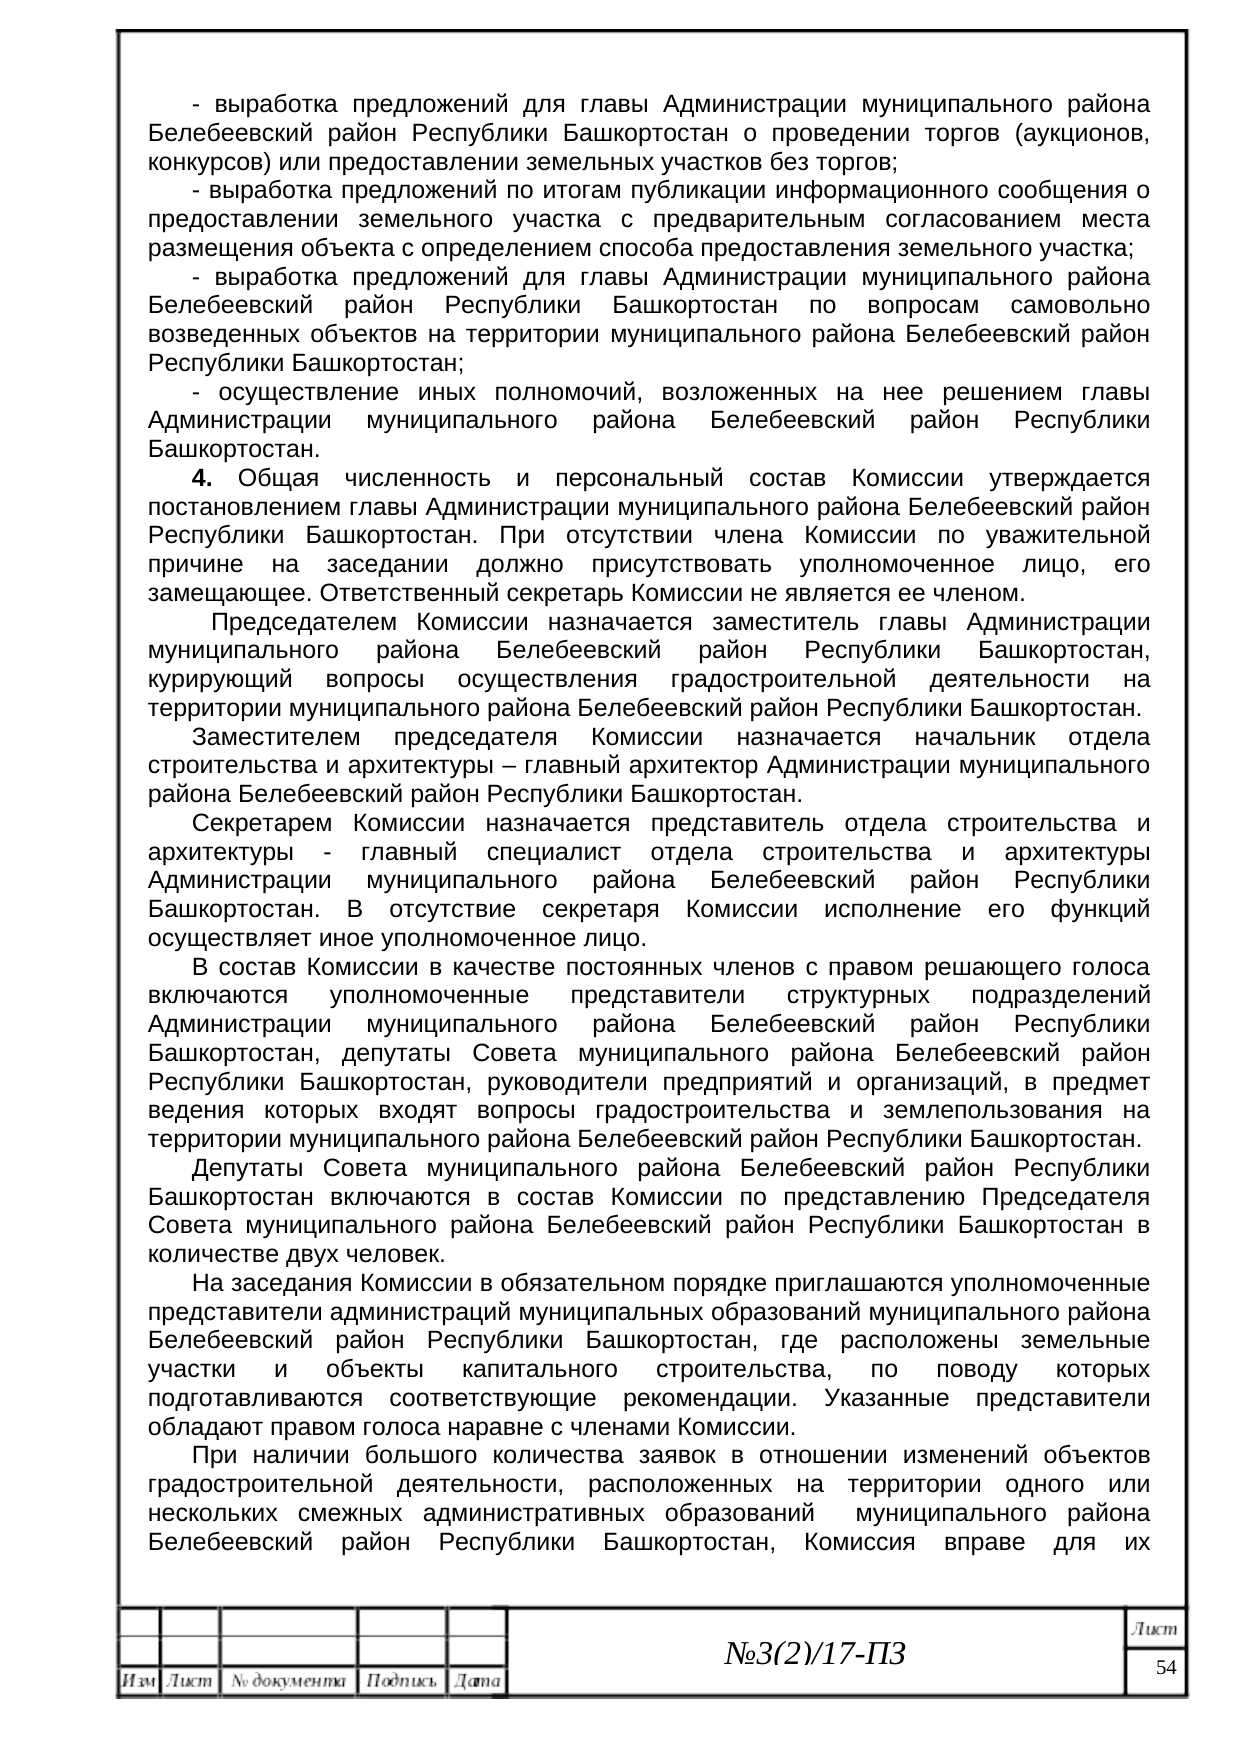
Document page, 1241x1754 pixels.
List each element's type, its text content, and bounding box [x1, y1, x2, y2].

text На заседания Комиссии в обязательном порядке приглашаются уполномоченные представители администраций муниципальных образований муниципального района Белебеевский район Республики Башкортостан, где расположены земельные участки и объекты капитального строительства, по поводу которых подготавливаются соответствующие рекомендации. Указанные представители обладают правом голоса наравне с членами Комиссии. [148, 1268, 1152, 1440]
text Депутаты Совета муниципального района Белебеевский район Республики Башкортостан включаются в состав Комиссии по представлению Председателя Совета муниципального района Белебеевский район Республики Башкортостан в количестве двух человек. [148, 1153, 1152, 1268]
text - выработка предложений для главы Администрации муниципального района Белебеевский район Республики Башкортостан по вопросам самовольно возведенных объектов на территории муниципального района Белебеевский район Республики Башкортостан; [148, 262, 1152, 377]
text Заместителем председателя Комиссии назначается начальник отдела строительства и архитектуры – главный архитектор Администрации муниципального района Белебеевский район Республики Башкортостан. [148, 722, 1152, 808]
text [148, 1440, 1152, 1555]
text Председателем Комиссии назначается заместитель главы Администрации муниципального района Белебеевский район Республики Башкортостан, курирующий вопросы осуществления градостроительной деятельности на территории муниципального района Белебеевский район Республики Башкортостан. [148, 607, 1152, 722]
text 4. Общая численность и персональный состав Комиссии утверждается постановлением главы Администрации муниципального района Белебеевский район Республики Башкортостан. При отсутствии члена Комиссии по уважительной причине на заседании должно присутствовать уполномоченное лицо, его замещающее. Ответственный секретарь Комиссии не является ее членом. [148, 463, 1152, 607]
text - выработка предложений по итогам публикации информационного сообщения о предоставлении земельного участка с предварительным согласованием места размещения объекта с определением способа предоставления земельного участка; [148, 175, 1152, 262]
text В состав Комиссии в качестве постоянных членов с правом решающего голоса включаются уполномоченные представители структурных подразделений Администрации муниципального района Белебеевский район Республики Башкортостан, депутаты Совета муниципального района Белебеевский район Республики Башкортостан, руководители предприятий и организаций, в предмет ведения которых входят вопросы градостроительства и землепользования на территории муниципального района Белебеевский район Республики Башкортостан. [148, 952, 1152, 1153]
text - осуществление иных полномочий, возложенных на нее решением главы Администрации муниципального района Белебеевский район Республики Башкортостан. [148, 377, 1152, 463]
text Секретарем Комиссии назначается представитель отдела строительства и архитектуры - главный специалист отдела строительства и архитектуры Администрации муниципального района Белебеевский район Республики Башкортостан. В отсутствие секретаря Комиссии исполнение его функций осуществляет иное уполномоченное лицо. [148, 808, 1152, 952]
text - выработка предложений для главы Администрации муниципального района Белебеевский район Республики Башкортостан о проведении торгов (аукционов, конкурсов) или предоставлении земельных участков без торгов; [148, 89, 1152, 175]
